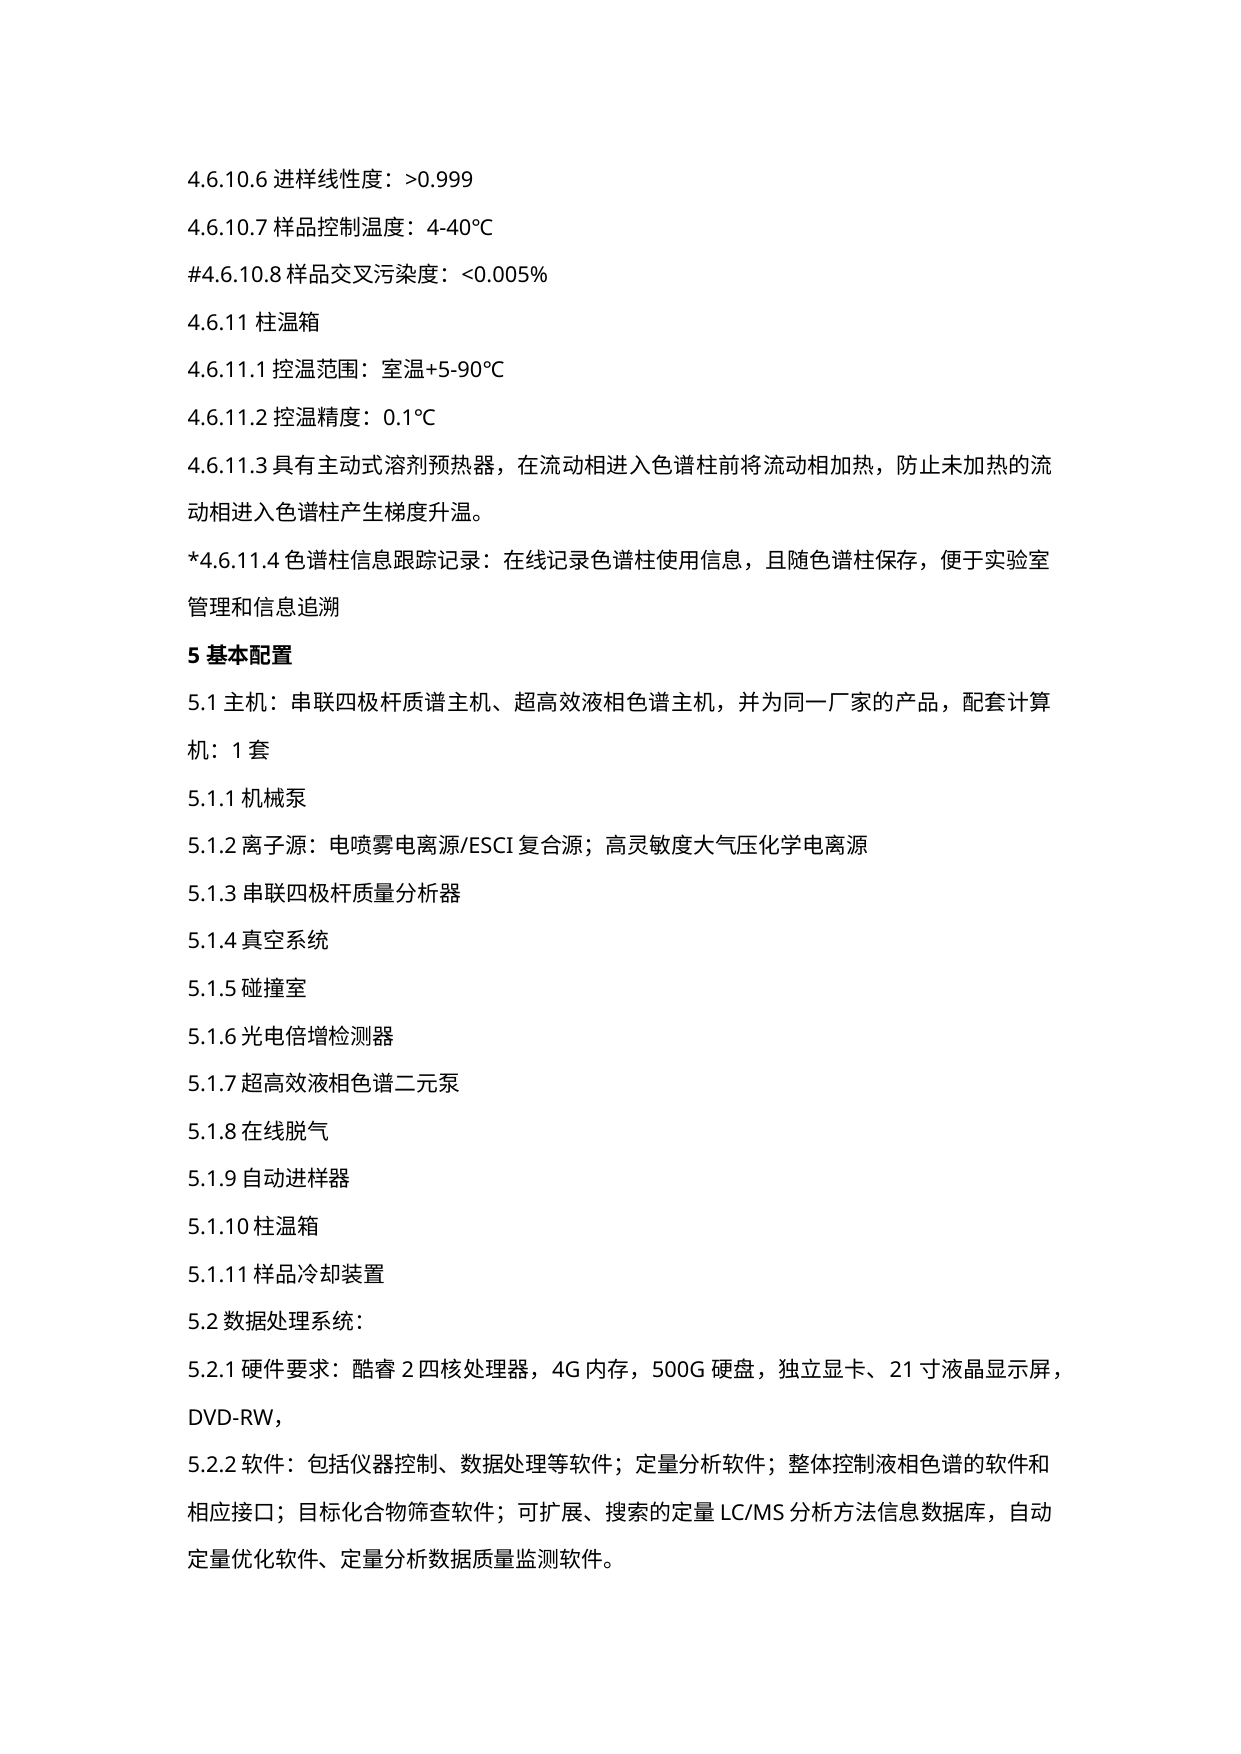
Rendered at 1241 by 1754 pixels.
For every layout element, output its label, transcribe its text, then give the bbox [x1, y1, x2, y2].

text 柱温箱 [187, 305, 1053, 337]
text 自动进样器 [187, 1161, 1053, 1193]
text 5.2数据处理系统： [187, 1304, 1053, 1336]
text 在线脱气 [187, 1114, 1053, 1146]
text 5 基本配置 [187, 638, 1053, 669]
text .6 进样线性度：>0.999 [187, 162, 1053, 194]
text 样品冷却装置 [187, 1257, 1053, 1288]
text 硬件要求：酷睿2四核处理器，内存， 硬盘，独立显卡、21寸液晶显示屏，DVD-RW， [187, 1352, 1053, 1431]
text 4.6.11.3具有主动式溶剂预热器，在流动相进入色谱柱前将流动相加热，防止未加热的流动相进入色谱柱产生梯度升温。 [187, 448, 1053, 527]
text 光电倍增检测器 [187, 1019, 1053, 1050]
text 柱温箱 [187, 1209, 1053, 1241]
text 5.1主机：串联四极杆质谱主机、超高效液相色谱主机，并为同一厂家的产品，配套计算机：1套 [187, 685, 1053, 765]
text .1控温范围：室温+5 [187, 352, 1053, 384]
text #.8样品交叉污染度：<0.005% [187, 257, 1053, 289]
text 超高效液相色谱二元泵 [187, 1066, 1053, 1098]
text 软件：包括仪器控制、数据处理等软件；定量分析软件；整体控制液相色谱的软件和相应接口；目标化合物筛查软件；可扩展、搜索的定量LC/MS分析方法信息数据库，自动定量优化软件、定量分析数据质量监测软件。 [187, 1447, 1053, 1574]
text .7 样品控制温度：4 [187, 209, 1053, 241]
text 碰撞室 [187, 971, 1053, 1003]
text .2 控温精度：0.1℃ [187, 400, 1053, 432]
text 机械泵 [187, 781, 1053, 812]
text 串联四极杆质量分析器 [187, 876, 1053, 908]
text *4.6.11.4色谱柱信息跟踪记录：在线记录色谱柱使用信息，且随色谱柱保存，便于实验室管理和信息追溯 [187, 543, 1053, 622]
text 离子源：电喷雾电离源/ESCI复合源；高灵敏度大气压化学电离源 [187, 828, 1053, 860]
text 真空系统 [187, 923, 1053, 955]
